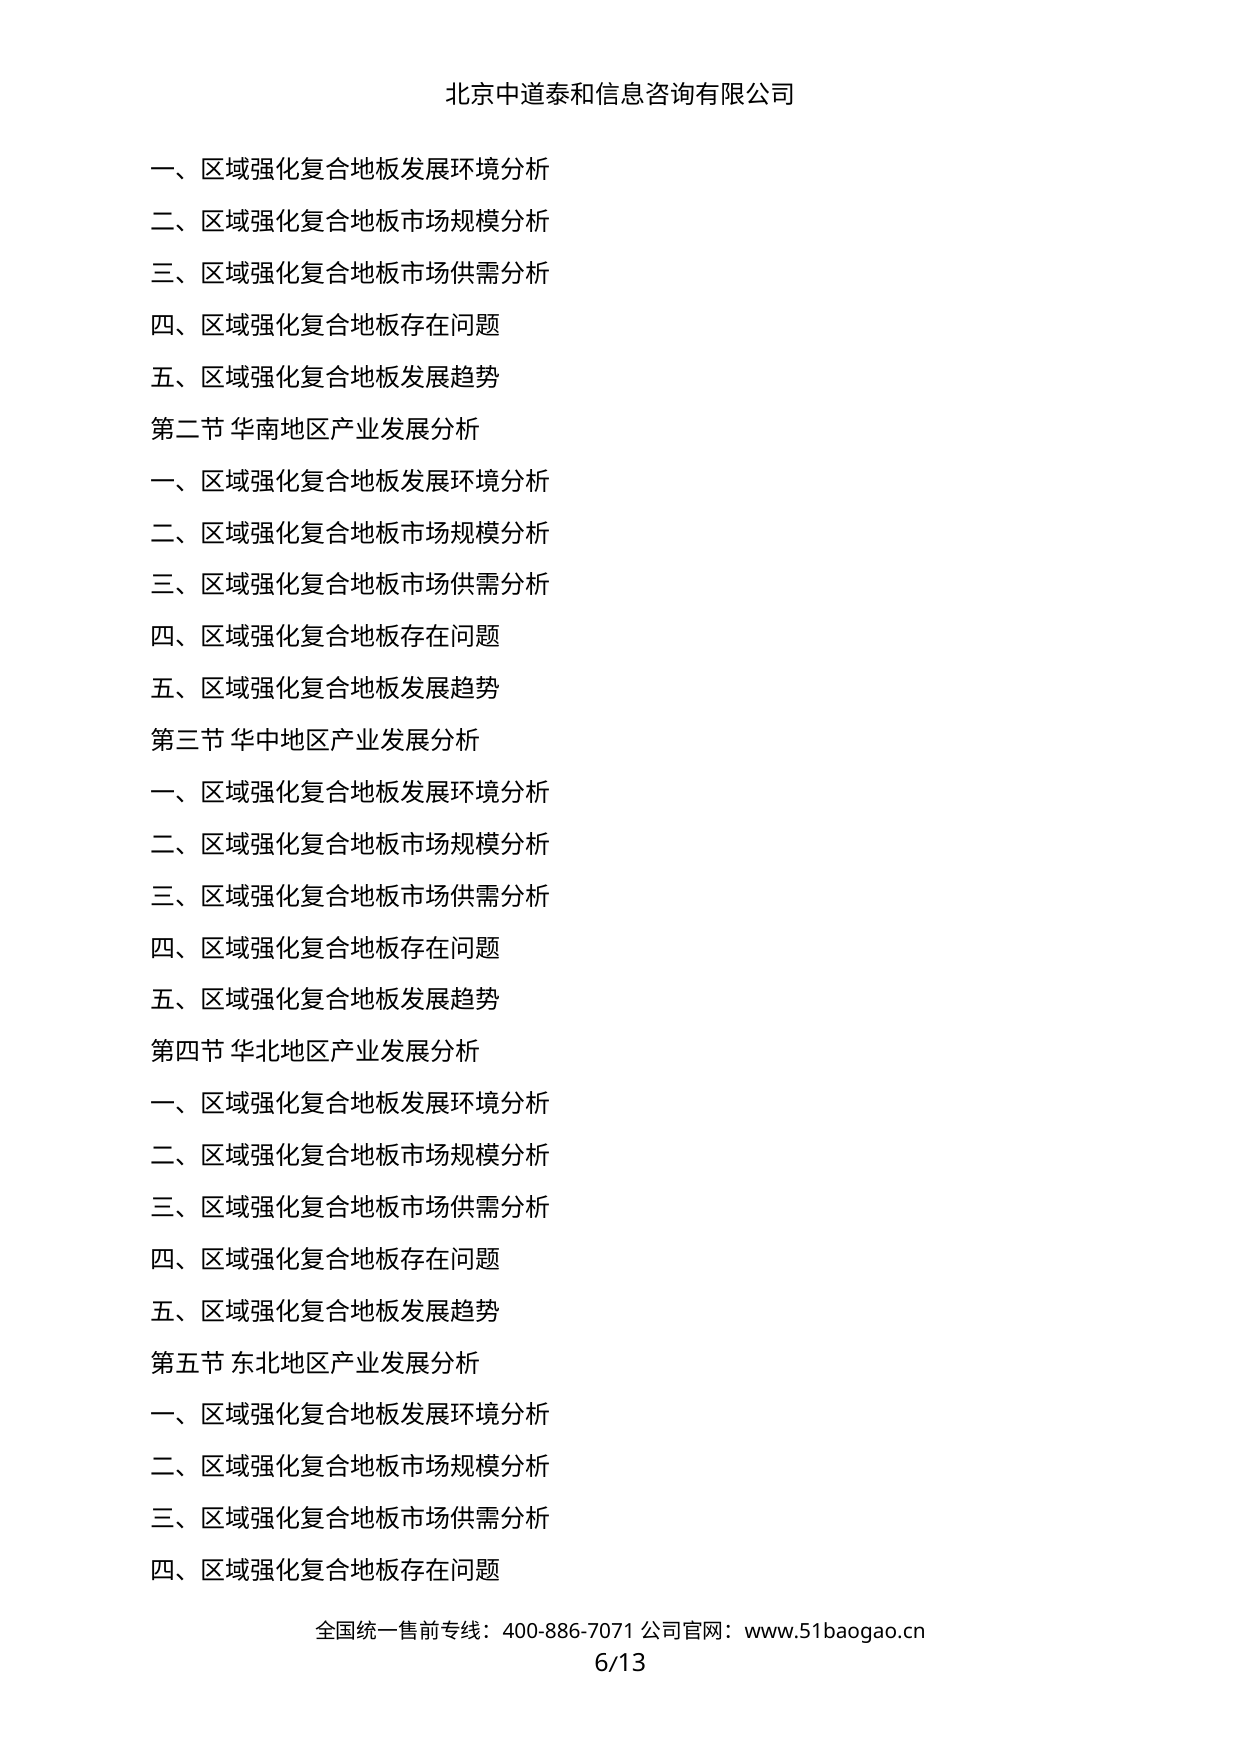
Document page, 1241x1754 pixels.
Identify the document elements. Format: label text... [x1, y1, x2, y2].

text 二、区域强化复合地板市场规模分析 [150, 513, 1090, 549]
text 二、区域强化复合地板市场规模分析 [150, 1447, 1090, 1483]
text 一、区域强化复合地板发展环境分析 [150, 1084, 1090, 1120]
text 四、区域强化复合地板存在问题 [150, 928, 1090, 964]
text 五、区域强化复合地板发展趋势 [150, 980, 1090, 1016]
text 三、区域强化复合地板市场供需分析 [150, 1187, 1090, 1224]
text 一、区域强化复合地板发展环境分析 [150, 772, 1090, 809]
text 第四节 华北地区产业发展分析 [150, 1032, 1090, 1068]
text 二、区域强化复合地板市场规模分析 [150, 824, 1090, 861]
text 三、区域强化复合地板市场供需分析 [150, 876, 1090, 912]
text 第三节 华中地区产业发展分析 [150, 721, 1090, 757]
text 三、区域强化复合地板市场供需分析 [150, 254, 1090, 290]
text 二、区域强化复合地板市场规模分析 [150, 202, 1090, 238]
text 三、区域强化复合地板市场供需分析 [150, 1499, 1090, 1535]
text 第二节 华南地区产业发展分析 [150, 409, 1090, 446]
text 四、区域强化复合地板存在问题 [150, 1239, 1090, 1276]
text 二、区域强化复合地板市场规模分析 [150, 1136, 1090, 1172]
text 三、区域强化复合地板市场供需分析 [150, 565, 1090, 601]
text 四、区域强化复合地板存在问题 [150, 1551, 1090, 1587]
text 五、区域强化复合地板发展趋势 [150, 669, 1090, 705]
text 五、区域强化复合地板发展趋势 [150, 1291, 1090, 1327]
text 一、区域强化复合地板发展环境分析 [150, 461, 1090, 497]
text 四、区域强化复合地板存在问题 [150, 306, 1090, 342]
text 一、区域强化复合地板发展环境分析 [150, 150, 1090, 186]
text 四、区域强化复合地板存在问题 [150, 617, 1090, 653]
text 一、区域强化复合地板发展环境分析 [150, 1395, 1090, 1431]
text 五、区域强化复合地板发展趋势 [150, 357, 1090, 394]
text 第五节 东北地区产业发展分析 [150, 1343, 1090, 1379]
